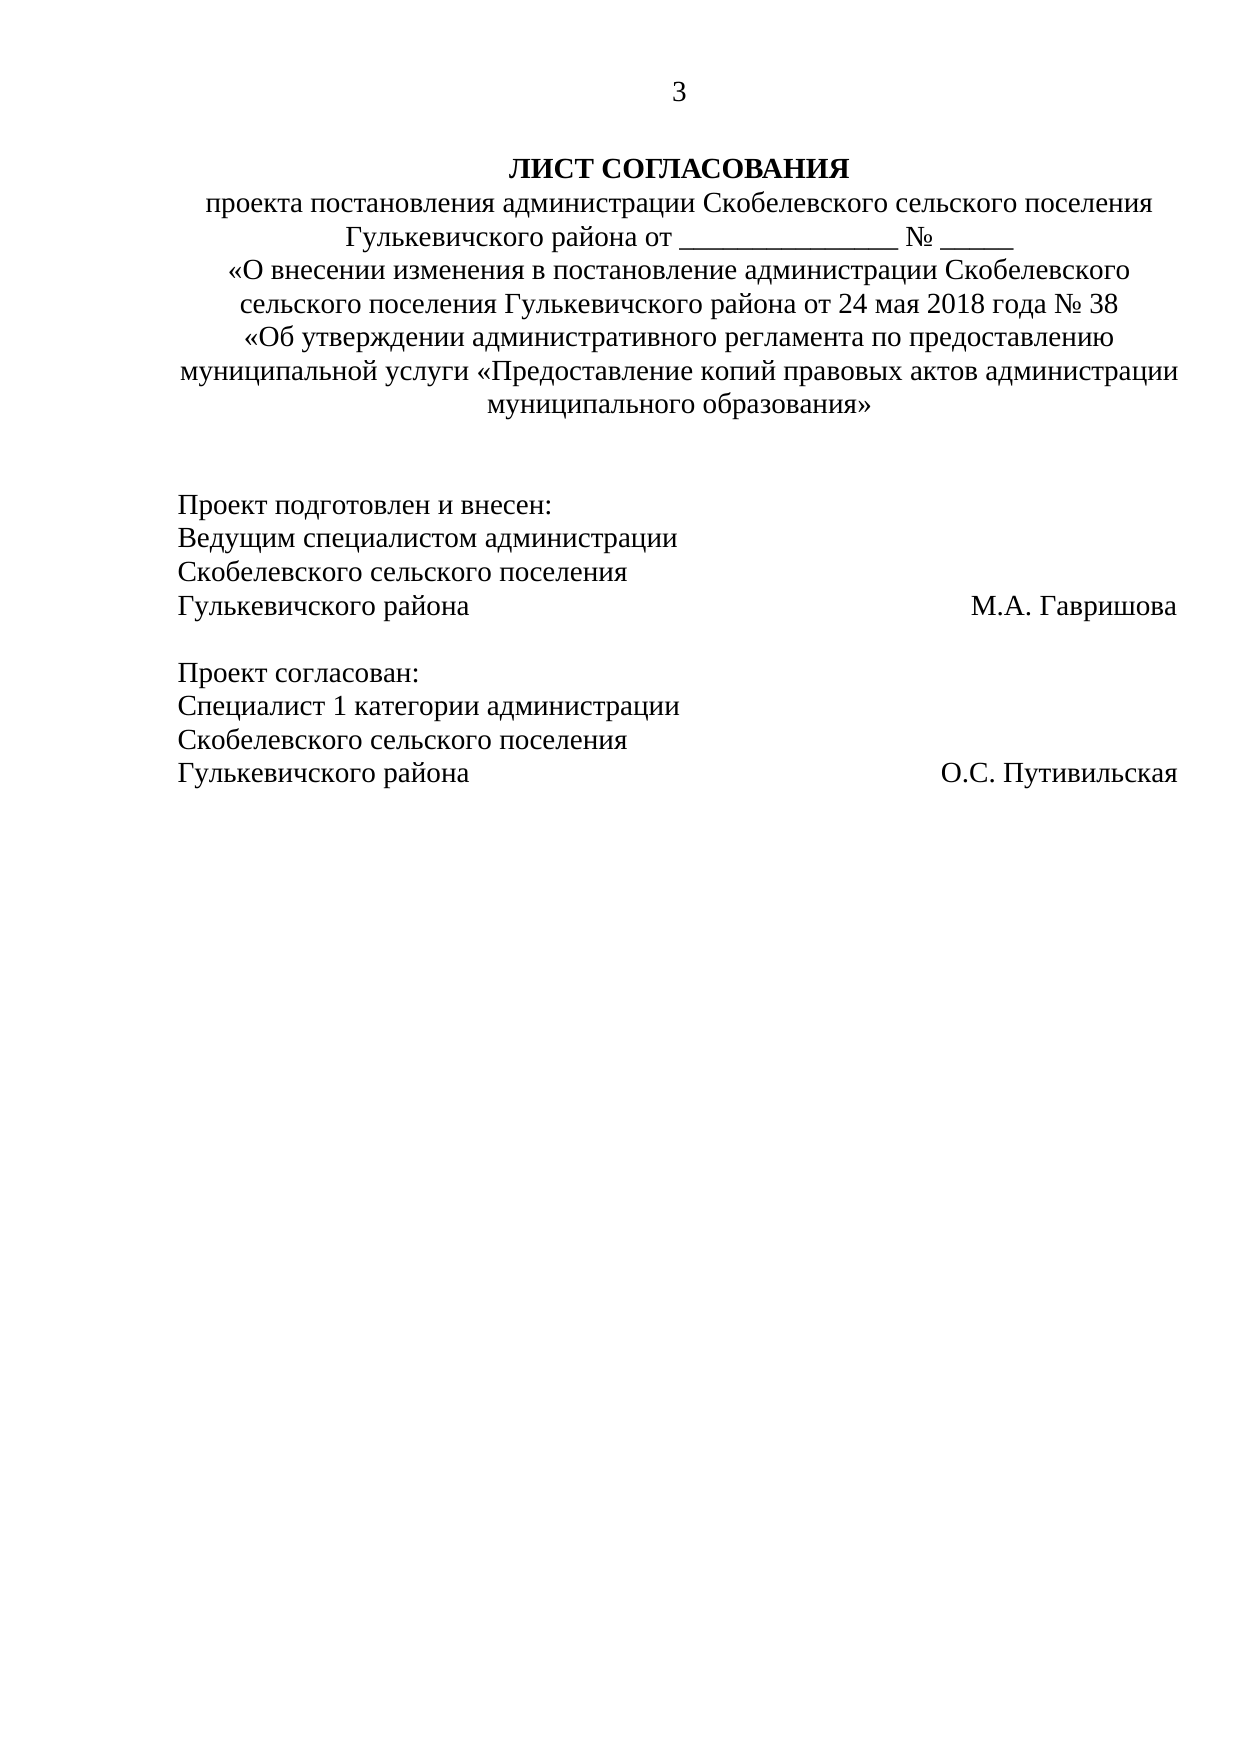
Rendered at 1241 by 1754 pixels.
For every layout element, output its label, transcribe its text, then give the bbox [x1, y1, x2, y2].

text Гулькевичского района М.А. Гавришова [177, 588, 1181, 621]
text Скобелевского сельского поселения [177, 554, 1181, 588]
text Проект подготовлен и внесен: [177, 487, 1181, 521]
text Проект согласован: [177, 655, 1181, 688]
text Специалист 1 категории администрации [177, 688, 1181, 722]
text Гулькевичского района О.С. Путивильская [177, 755, 1181, 789]
text проекта постановления администрации Скобелевского сельского поселения Гулькевичского района от _______________ № _____ [177, 185, 1181, 252]
text Скобелевского сельского поселения [177, 722, 1181, 755]
text «Об утверждении административного регламента по предоставлению муниципальной услуги «Предоставление копий правовых актов администрации муниципального образования» [177, 319, 1181, 420]
text «О внесении изменения в постановление администрации Скобелевского сельского поселения Гулькевичского района от 24 мая 2018 года № 38 [177, 252, 1181, 319]
text ЛИСТ СОГЛАСОВАНИЯ [177, 152, 1181, 185]
text Ведущим специалистом администрации [177, 521, 1181, 554]
